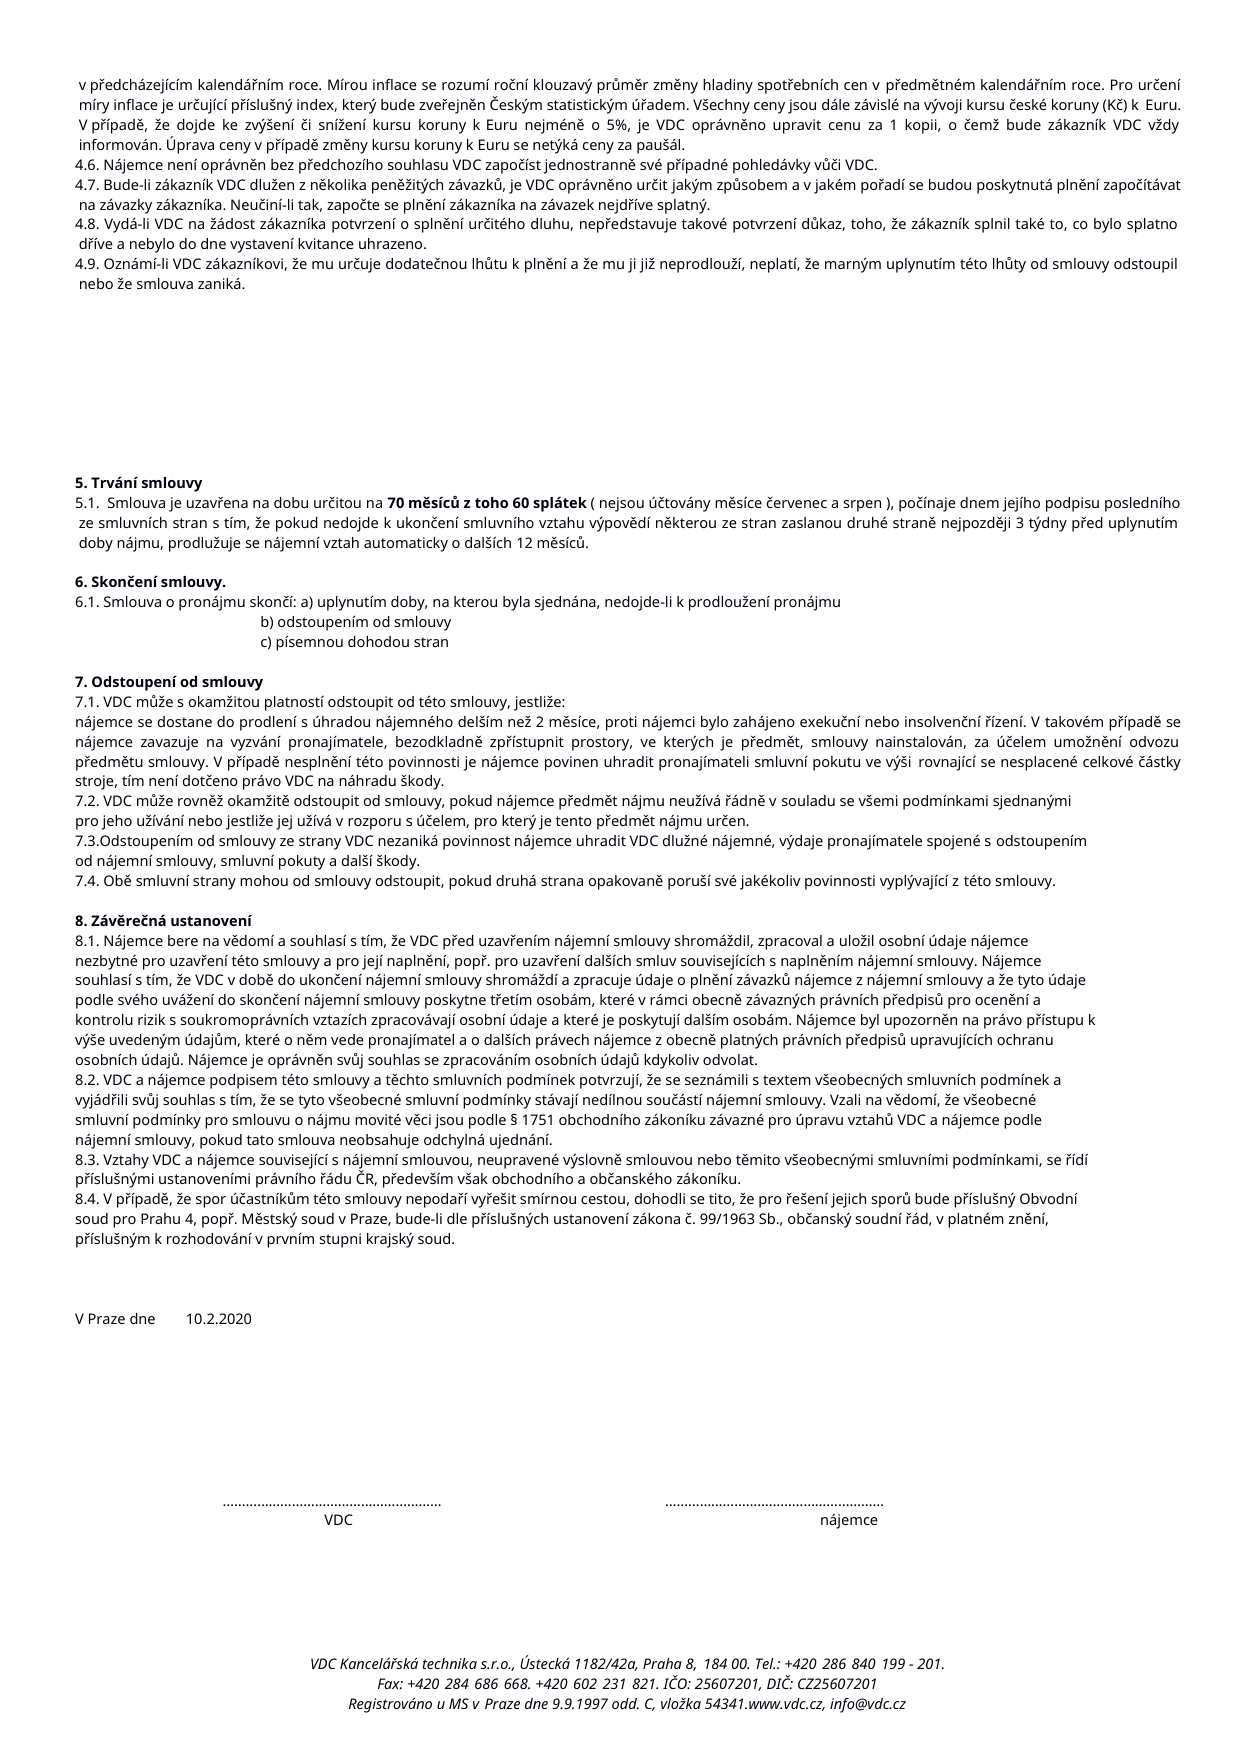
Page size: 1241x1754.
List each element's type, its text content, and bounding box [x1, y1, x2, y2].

text 4.8. Vydá-li VDC na žádost zákazníka potvrzení o splnění určitého dluhu, nepředstavuje takové potvrzení důkaz, toho, že zákazník splnil také to, co bylo splatno dříve a nebylo do dne vystavení kvitance uhrazeno. [75, 214, 1181, 254]
text soud pro Prahu 4, popř. Městský soud v Praze, bude-li dle příslušných ustanovení zákona č. 99/1963 Sb., občanský soudní řád, v platném znění, [75, 1209, 1181, 1229]
text příslušnými ustanoveními právního řádu ČR, především však obchodního a občanského zákoníku. [75, 1169, 1181, 1189]
text 7.2. VDC může rovněž okamžitě odstoupit od smlouvy, pokud nájemce předmět nájmu neužívá řádně v souladu se všemi podmínkami sjednanými [75, 791, 1181, 811]
text 5. Trvání smlouvy [75, 473, 1181, 493]
text osobních údajů. Nájemce je oprávněn svůj souhlas se zpracováním osobních údajů kdykoliv odvolat. [75, 1050, 1181, 1070]
text 4.9. Oznámí-li VDC zákazníkovi, že mu určuje dodatečnou lhůtu k plnění a že mu ji již neprodlouží, neplatí, že marným uplynutím této lhůty od smlouvy odstoupil nebo že smlouva zaniká. [75, 254, 1181, 294]
text 8.4. V případě, že spor účastníkům této smlouvy nepodaří vyřešit smírnou cestou, dohodli se tito, že pro řešení jejich sporů bude příslušný Obvodní [75, 1189, 1181, 1209]
text V Praze dne 10.2.2020 [75, 1308, 1181, 1328]
text od nájemní smlouvy, smluvní pokuty a další škody. [75, 851, 1181, 871]
text c) písemnou dohodou stran [75, 632, 1181, 652]
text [75, 75, 1181, 154]
text 7.4. Obě smluvní strany mohou od smlouvy odstoupit, pokud druhá strana opakovaně poruší své jakékoliv povinnosti vyplývající z této smlouvy. [75, 871, 1181, 891]
text 7.1. VDC může s okamžitou platností odstoupit od této smlouvy, jestliže: [75, 692, 1181, 712]
text výše uvedeným údajům, které o něm vede pronajímatel a o dalších právech nájemce z obecně platných právních předpisů upravujících ochranu [75, 1030, 1181, 1050]
text VDC nájemce [250, 1510, 1181, 1530]
text nájemce se dostane do prodlení s úhradou nájemného delším než 2 měsíce, proti nájemci bylo zahájeno exekuční nebo insolvenční řízení. V takovém případě se nájemce zavazuje na vyzvání pronajímatele, bezodkladně zpřístupnit prostory, ve kterých je předmět, smlouvy nainstalován, za účelem umožnění odvozu předmětu smlouvy. V případě nesplnění této povinnosti je nájemce povinen uhradit pronajímateli smluvní pokutu ve výši rovnající se nesplacené celkové částky stroje, tím není dotčeno právo VDC na náhradu škody. [75, 712, 1181, 791]
text 8.3. Vztahy VDC a nájemce související s nájemní smlouvou, neupravené výslovně smlouvou nebo těmito všeobecnými smluvními podmínkami, se řídí [75, 1149, 1181, 1169]
text podle svého uvážení do skončení nájemní smlouvy poskytne třetím osobám, které v rámci obecně závazných právních předpisů pro ocenění a [75, 990, 1181, 1010]
text vyjádřili svůj souhlas s tím, že se tyto všeobecné smluvní podmínky stávají nedílnou součástí nájemní smlouvy. Vzali na vědomí, že všeobecné [75, 1089, 1181, 1109]
text 7. Odstoupení od smlouvy [75, 672, 1181, 692]
text 8. Závěrečná ustanovení [75, 911, 1181, 930]
text b) odstoupením od smlouvy [75, 612, 1181, 632]
text pro jeho užívání nebo jestliže jej užívá v rozporu s účelem, pro který je tento předmět nájmu určen. [75, 811, 1181, 831]
text nezbytné pro uzavření této smlouvy a pro její naplnění, popř. pro uzavření dalších smluv souvisejících s naplněním nájemní smlouvy. Nájemce [75, 950, 1181, 970]
text kontrolu rizik s soukromoprávních vztazích zpracovávají osobní údaje a které je poskytují dalším osobám. Nájemce byl upozorněn na právo přístupu k [75, 1010, 1181, 1030]
text 7.3.Odstoupením od smlouvy ze strany VDC nezaniká povinnost nájemce uhradit VDC dlužné nájemné, výdaje pronajímatele spojené s odstoupením [75, 831, 1181, 851]
text 6.1. Smlouva o pronájmu skončí: a) uplynutím doby, na kterou byla sjednána, nedojde-li k prodloužení pronájmu [75, 592, 1181, 612]
text příslušným k rozhodování v prvním stupni krajský soud. [75, 1229, 1181, 1249]
text 8.2. VDC a nájemce podpisem této smlouvy a těchto smluvních podmínek potvrzují, že se seznámili s textem všeobecných smluvních podmínek a [75, 1070, 1181, 1089]
text souhlasí s tím, že VDC v době do ukončení nájemní smlouvy shromáždí a zpracuje údaje o plnění závazků nájemce z nájemní smlouvy a že tyto údaje [75, 970, 1181, 990]
text 4.6. Nájemce není oprávněn bez předchozího souhlasu VDC započíst jednostranně své případné pohledávky vůči VDC. [75, 154, 1181, 174]
text nájemní smlouvy, pokud tato smlouva neobsahuje odchylná ujednání. [75, 1129, 1181, 1149]
text 8.1. Nájemce bere na vědomí a souhlasí s tím, že VDC před uzavřením nájemní smlouvy shromáždil, zpracoval a uložil osobní údaje nájemce [75, 930, 1181, 950]
text 5.1. Smlouva je uzavřena na dobu určitou na 70 měsíců z toho 60 splátek ( nejsou účtovány měsíce červenec a srpen ), počínaje dnem jejího podpisu posledního ze smluvních stran s tím, že pokud nedojde k ukončení smluvního vztahu výpovědí některou ze stran zaslanou druhé straně nejpozději 3 týdny před uplynutím doby nájmu, prodlužuje se nájemní vztah automaticky o dalších 12 měsíců. [75, 493, 1181, 552]
text ………………………………………………… ………………………………………………… [75, 1490, 1181, 1510]
text 6. Skončení smlouvy. [75, 572, 1181, 592]
text 4.7. Bude-li zákazník VDC dlužen z několika peněžitých závazků, je VDC oprávněno určit jakým způsobem a v jakém pořadí se budou poskytnutá plnění započítávat na závazky zákazníka. Neučiní-li tak, započte se plnění zákazníka na závazek nejdříve splatný. [75, 174, 1181, 214]
text smluvní podmínky pro smlouvu o nájmu movité věci jsou podle § 1751 obchodního zákoníku závazné pro úpravu vztahů VDC a nájemce podle [75, 1109, 1181, 1129]
